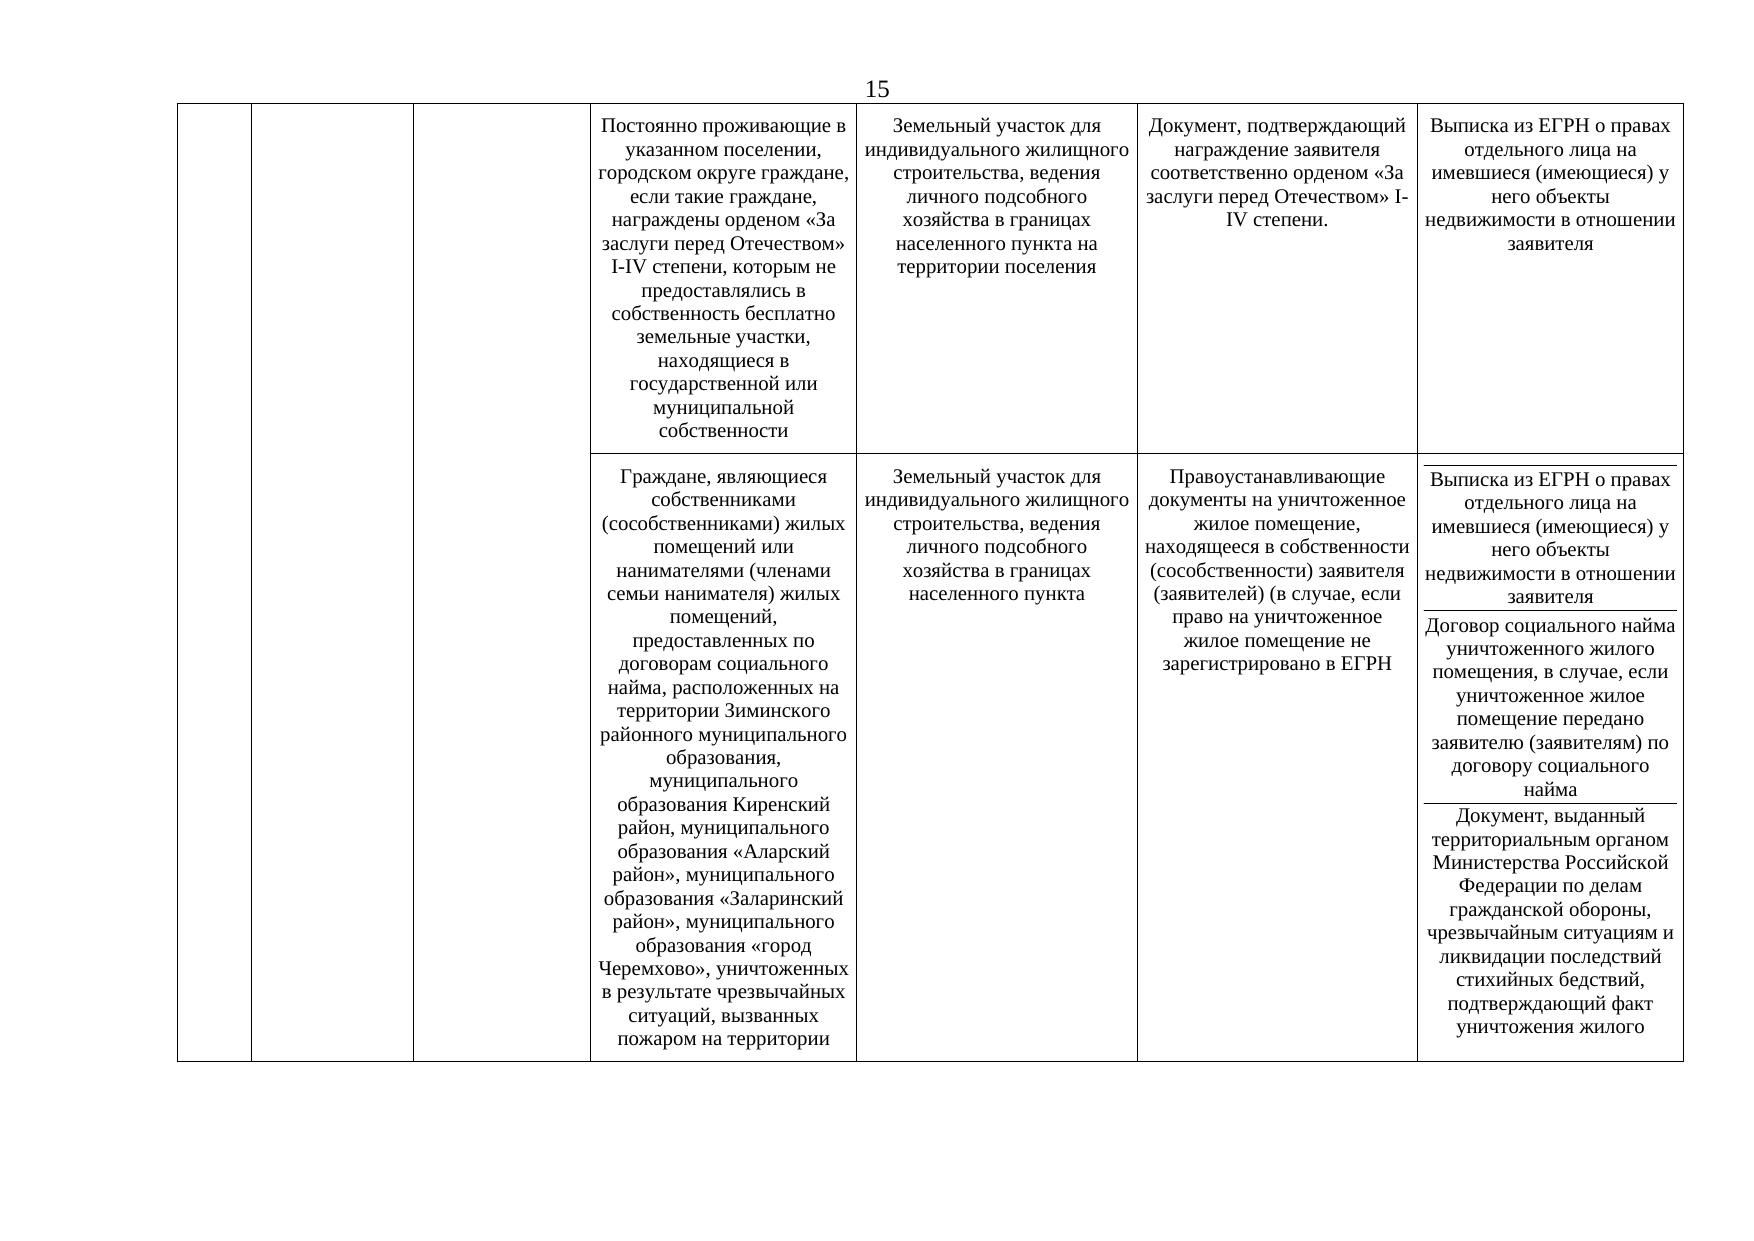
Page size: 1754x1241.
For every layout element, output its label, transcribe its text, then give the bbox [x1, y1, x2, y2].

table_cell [591, 454, 856, 1061]
table_cell Выписка из ЕГРН о правах отдельного лица на имевшиеся (имеющиеся) у него объекты недвижимости в отношении заявителя [1418, 104, 1683, 453]
table_cell Документ, подтверждающий награждение заявителя соответственно орденом «За заслуги перед Отечеством» I-IV степени. [1138, 104, 1417, 453]
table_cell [1418, 454, 1683, 1061]
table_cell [1138, 454, 1417, 1061]
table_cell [857, 454, 1137, 1061]
table_cell Земельный участок для индивидуального жилищного строительства, ведения личного подсобного хозяйства в границах населенного пункта на территории поселения [857, 104, 1137, 453]
table_cell Постоянно проживающие в указанном поселении, городском округе граждане, если такие граждане, награждены орденом «За заслуги перед Отечеством» I-IV степени, которым не предоставлялись в собственность бесплатно земельные участки, находящиеся в государственной или муниципальной собственности [591, 104, 856, 453]
